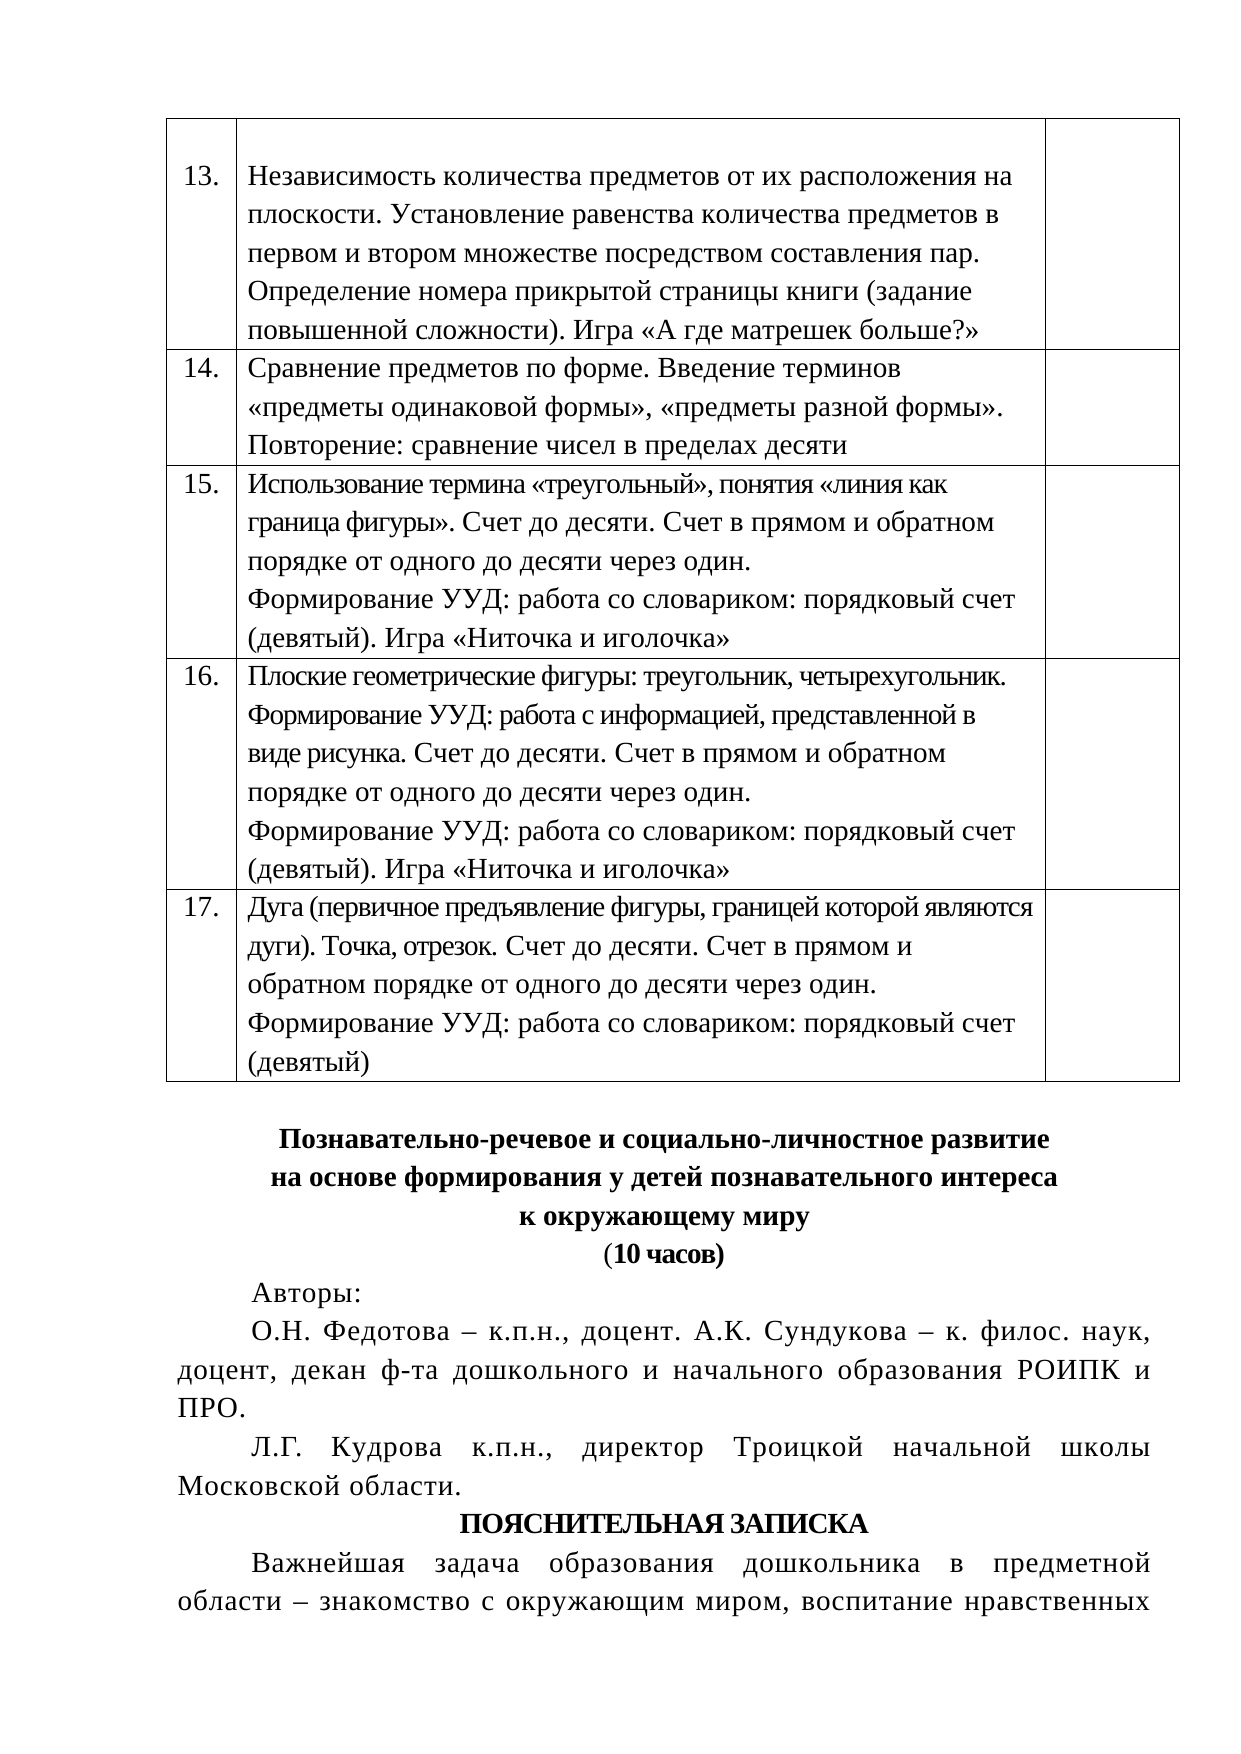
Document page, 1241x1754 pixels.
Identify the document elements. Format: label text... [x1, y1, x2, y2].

text Л.Г. Кудрова к.п.н., директор Троицкой начальной школы Московской области. [177, 1429, 1152, 1501]
table_cell 17. [167, 890, 236, 1081]
table_cell 13. [167, 119, 236, 349]
table_cell [1046, 890, 1179, 1081]
table_cell Плоские геометрические фигуры: треугольник, четырехугольник. Формирование УУД: работа с информацией, представленной в виде рисунка. Счет до десяти. Счет в прямом и обратном порядке от одного до десяти через один. Формирование УУД: работа со словариком: порядковый счет (девятый). Игра «Ниточка и иголочка» [237, 659, 1045, 888]
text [177, 1545, 1152, 1617]
table_cell [1046, 350, 1179, 465]
text ПОЯСНИТЕЛЬНАЯ ЗАПИСКА [177, 1506, 1152, 1540]
table_cell Сравнение предметов по форме. Введение терминов «предметы одинаковой формы», «предметы разной формы». Повторение: сравнение чисел в пределах десяти [237, 350, 1045, 465]
text на основе формирования у детей познавательного интереса [177, 1159, 1152, 1193]
table_cell Независимость количества предметов от их расположения на плоскости. Установление равенства количества предметов в первом и втором множестве посредством составления пар. Определение номера прикрытой страницы книги (задание повышенной сложности). Игра «А где матрешек больше?» [237, 119, 1045, 349]
table_cell 16. [167, 659, 236, 888]
text Познавательно-речевое и социально-личностное развитие [177, 1121, 1152, 1154]
text О.Н. Федотова – к.п.н., доцент. А.К. Сундукова – к. филос. наук, доцент, декан ф-та дошкольного и начального образования РОИПК и ПРО. [177, 1313, 1152, 1424]
table_cell 14. [167, 350, 236, 465]
table_cell 15. [167, 466, 236, 657]
table_cell [1046, 659, 1179, 888]
table_cell Дуга (первичное предъявление фигуры, границей которой являются дуги). Точка, отрезок. Счет до десяти. Счет в прямом и обратном порядке от одного до десяти через один. Формирование УУД: работа со словариком: порядковый счет (девятый) [237, 890, 1045, 1081]
table_cell [1046, 466, 1179, 657]
text (10 часов) [177, 1236, 1152, 1270]
text к окружающему миру [177, 1198, 1152, 1231]
table_cell Использование термина «треугольный», понятия «линия как граница фигуры». Счет до десяти. Счет в прямом и обратном порядке от одного до десяти через один. Формирование УУД: работа со словариком: порядковый счет (девятый). Игра «Ниточка и иголочка» [237, 466, 1045, 657]
table_cell [1046, 119, 1179, 349]
text Авторы: [177, 1275, 1152, 1308]
